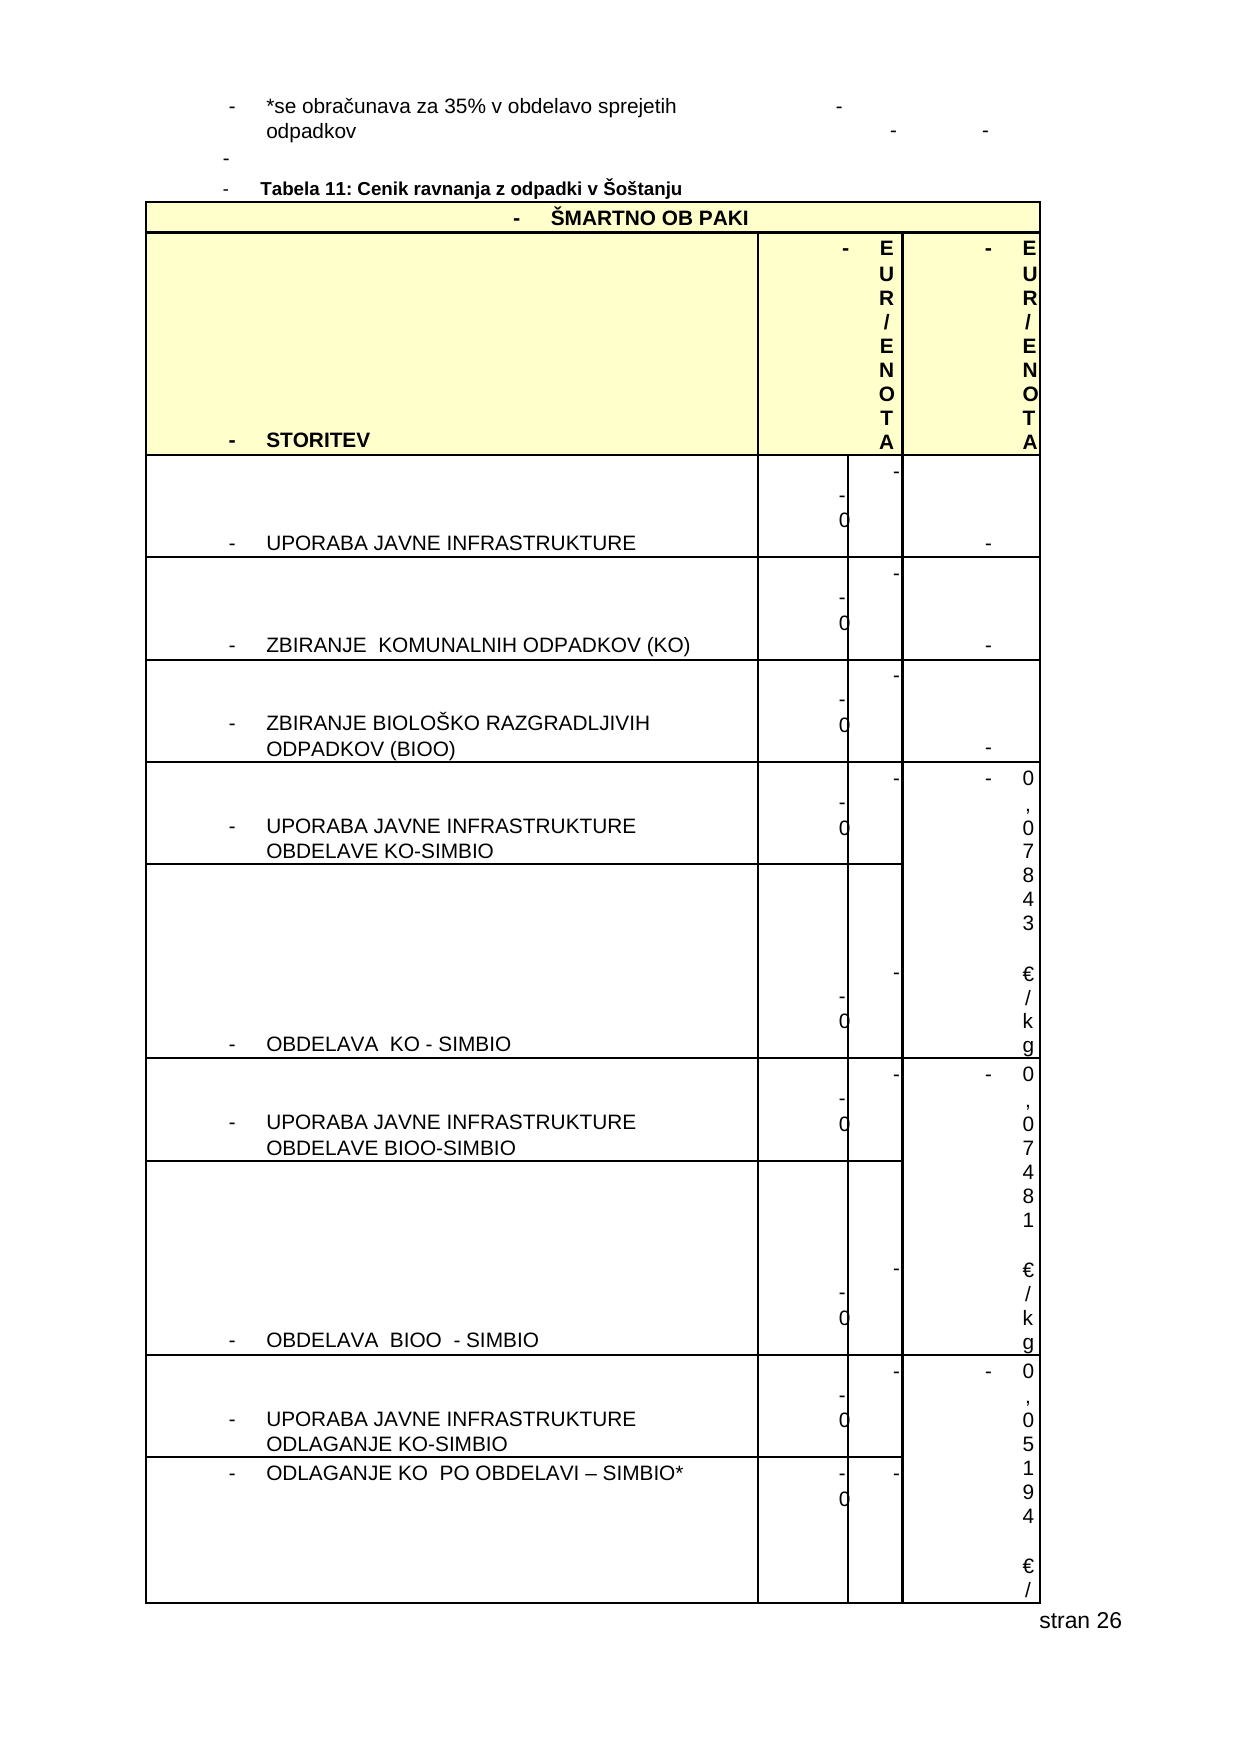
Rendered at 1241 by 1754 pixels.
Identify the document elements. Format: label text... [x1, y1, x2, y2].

table_cell ZBIRANJE KOMUNALNIH ODPADKOV (KO) [147, 558, 757, 658]
table_cell 0,07481 €/kg [904, 1059, 1039, 1354]
table_cell 0,02891 [759, 1162, 847, 1354]
table_cell 0,02289 [759, 1458, 847, 1602]
table_cell 0,0459 [759, 1059, 847, 1160]
table_cell 0,02905 [759, 1356, 847, 1456]
table_cell 0,16403 [759, 558, 847, 658]
table_cell €/kg [849, 1356, 901, 1456]
table_cell €/kg [849, 1458, 901, 1602]
table_cell 0,02601 [759, 763, 847, 863]
table_cell UPORABA JAVNE INFRASTRUKTURE OBDELAVE BIOO-SIMBIO [147, 1059, 757, 1160]
table_cell [900, 89, 1037, 143]
table_cell UPORABA JAVNE INFRASTRUKTURE [147, 456, 757, 556]
table_cell UPORABA JAVNE INFRASTRUKTURE OBDELAVE KO-SIMBIO [147, 763, 757, 863]
table_header ŠMARTNO OB PAKI [147, 203, 1039, 231]
table_cell €/kg [849, 763, 901, 863]
table_cell 0,05194 €/kg [904, 1356, 1039, 1602]
table_cell €/kg [849, 661, 901, 761]
table_cell 0,00081 [759, 456, 847, 556]
table_cell [904, 456, 1039, 556]
text Tabela 11: Cenik ravnanja z odpadki v Šoštanju [223, 175, 1122, 201]
table_cell EUR/ENOTA [904, 234, 1039, 454]
table_cell €/kg [849, 1162, 901, 1354]
table_cell €/kg [849, 558, 901, 658]
table_cell [755, 89, 845, 143]
table_cell €/kg [849, 1059, 901, 1160]
table_cell 0,15288 [759, 661, 847, 761]
table_cell [904, 558, 1039, 658]
table_cell UPORABA JAVNE INFRASTRUKTURE ODLAGANJE KO-SIMBIO [147, 1356, 757, 1456]
table_cell OBDELAVA KO - SIMBIO [147, 865, 757, 1057]
table_cell ZBIRANJE BIOLOŠKO RAZGRADLJIVIH ODPADKOV (BIOO) [147, 661, 757, 761]
table_cell OBDELAVA BIOO - SIMBIO [147, 1162, 757, 1354]
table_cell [147, 1458, 757, 1602]
table_cell €/kg [849, 456, 901, 556]
table_cell STORITEV [147, 234, 757, 454]
table_cell €/kg [849, 865, 901, 1057]
table_cell 0,07843 €/kg [904, 763, 1039, 1057]
table_cell *se obračunava za 35% v obdelavo sprejetih odpadkov [146, 89, 755, 143]
table_cell [904, 661, 1039, 761]
table_cell [845, 89, 899, 143]
table_cell EUR/ENOTA [759, 234, 901, 454]
table_cell 0,05242 [759, 865, 847, 1057]
